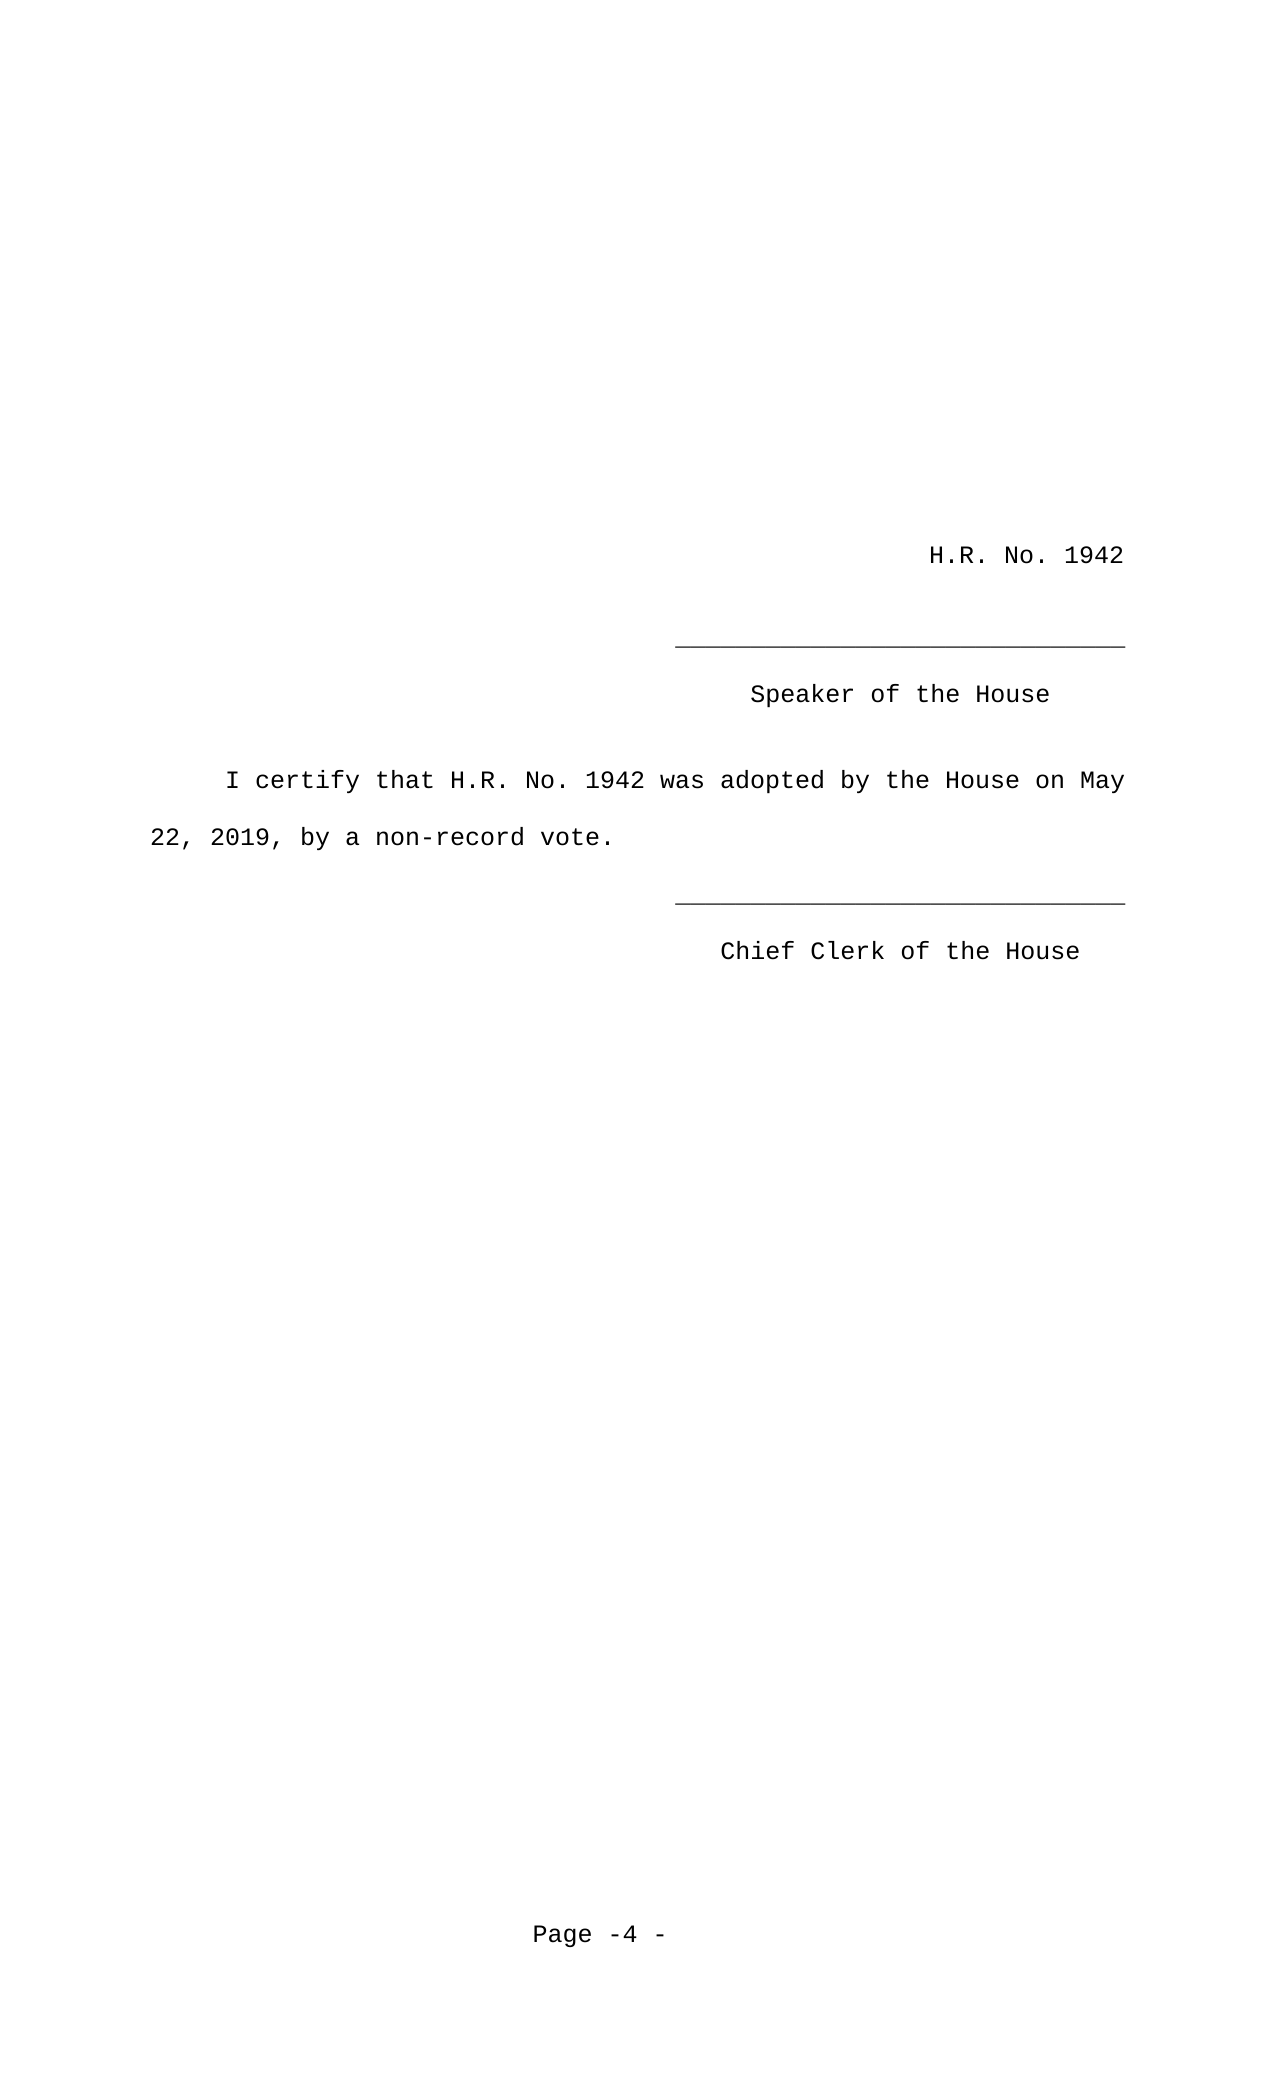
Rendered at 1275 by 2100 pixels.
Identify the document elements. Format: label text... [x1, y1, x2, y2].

text ______________________________ [150, 624, 1125, 653]
text I certify that H.R. No. 1942 was adopted by the House on May 22, 2019, by a non-record vote. [150, 767, 1125, 853]
text Speaker of the House [150, 681, 1125, 710]
text ______________________________ [150, 881, 1125, 910]
text Chief Clerk of the House [150, 938, 1125, 967]
